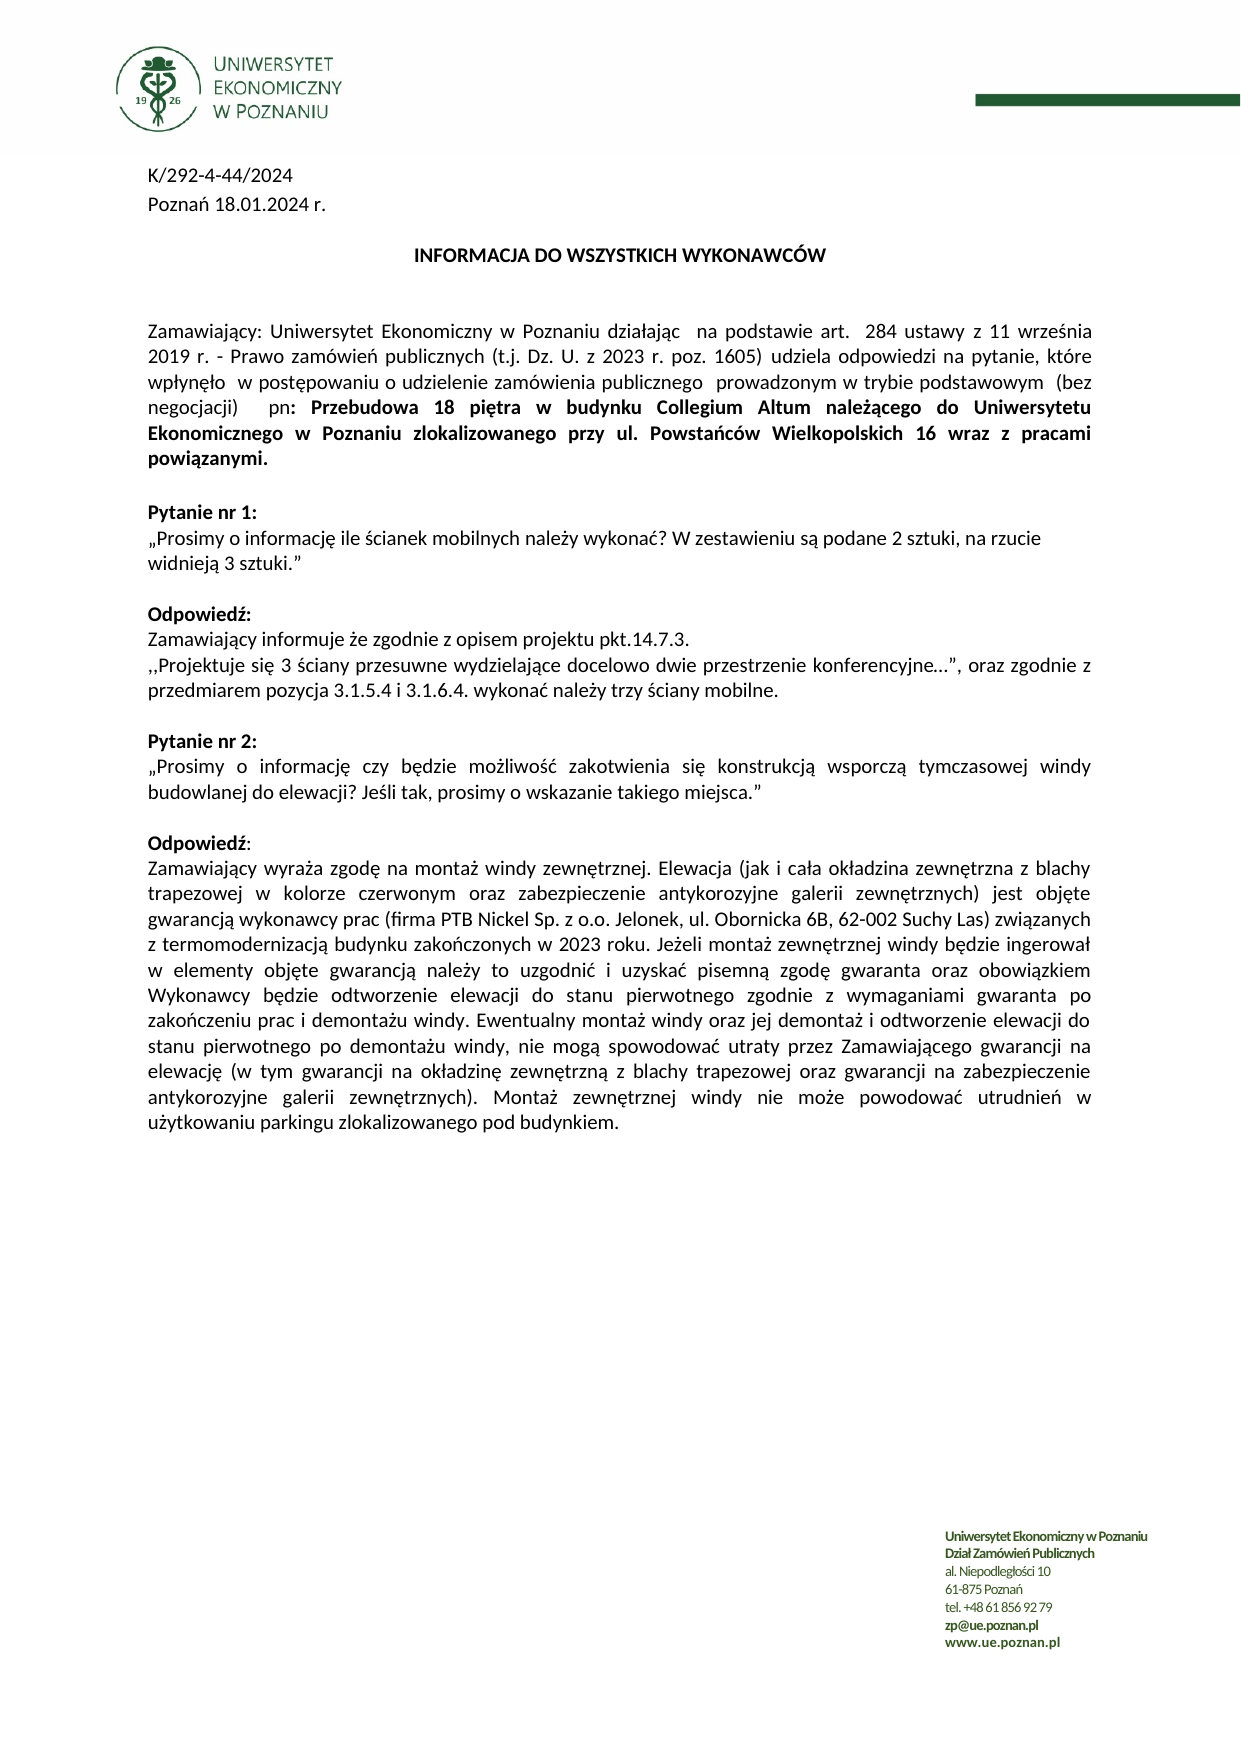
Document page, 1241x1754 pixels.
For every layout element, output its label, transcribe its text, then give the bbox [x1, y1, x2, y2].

text Poznań 18.01.2024 r. [148, 191, 1093, 216]
text Pytanie nr 1: [148, 499, 1093, 525]
list Odpowiedź: [148, 830, 1093, 855]
list Zamawiający informuje że zgodnie z opisem projektu pkt.14.7.3. [148, 626, 1093, 652]
list Zamawiający wyraża zgodę na montaż windy zewnętrznej. Elewacja (jak i cała okładzina zewnętrzna z blachy trapezowej w kolorze czerwonym oraz zabezpieczenie antykorozyjne galerii zewnętrznych) jest objęte gwarancją wykonawcy prac (firma PTB Nickel Sp. z o.o. Jelonek, ul. Obornicka 6B, 62-002 Suchy Las) związanych z termomodernizacją budynku zakończonych w 2023 roku. Jeżeli montaż zewnętrznej windy będzie ingerował w elementy objęte gwarancją należy to uzgodnić i uzyskać pisemną zgodę gwaranta oraz obowiązkiem Wykonawcy będzie odtworzenie elewacji do stanu pierwotnego zgodnie z wymaganiami gwaranta po zakończeniu prac i demontażu windy. Ewentualny montaż windy oraz jej demontaż i odtworzenie elewacji do stanu pierwotnego po demontażu windy, nie mogą spowodować utraty przez Zamawiającego gwarancji na elewację (w tym gwarancji na okładzinę zewnętrzną z blachy trapezowej oraz gwarancji na zabezpieczenie antykorozyjne galerii zewnętrznych). Montaż zewnętrznej windy nie może powodować utrudnień w użytkowaniu parkingu zlokalizowanego pod budynkiem. [148, 855, 1093, 1135]
list Odpowiedź: [148, 601, 1093, 626]
text INFORMACJA DO WSZYSTKICH WYKONAWCÓW [148, 242, 1093, 267]
text K/292-4-44/2024 [148, 162, 1093, 187]
picture [0, 0, 1241, 154]
text Zamawiający: Uniwersytet Ekonomiczny w Poznaniu działając na podstawie art. 284 ustawy z 11 września 2019 r. - Prawo zamówień publicznych (t.j. Dz. U. z 2023 r. poz. 1605) udziela odpowiedzi na pytanie, które wpłynęło w postępowaniu o udzielenie zamówienia publicznego prowadzonym w trybie podstawowym (bez negocjacji) pn: Przebudowa 18 piętra w budynku Collegium Altum należącego do Uniwersytetu Ekonomicznego w Poznaniu zlokalizowanego przy ul. Powstańców Wielkopolskich 16 wraz z pracami powiązanymi. [148, 318, 1093, 499]
text Pytanie nr 2: [148, 728, 1093, 753]
text „Prosimy o informację czy będzie możliwość zakotwienia się konstrukcją wsporczą tymczasowej windy budowlanej do elewacji? Jeśli tak, prosimy o wskazanie takiego miejsca.” [148, 753, 1093, 804]
list ,,Projektuje się 3 ściany przesuwne wydzielające docelowo dwie przestrzenie konferencyjne…”, oraz zgodnie z przedmiarem pozycja 3.1.5.4 i 3.1.6.4. wykonać należy trzy ściany mobilne. [148, 652, 1093, 703]
text „Prosimy o informację ile ścianek mobilnych należy wykonać? W zestawieniu są podane 2 sztuki, na rzucie widnieją 3 sztuki.” [148, 525, 1093, 576]
